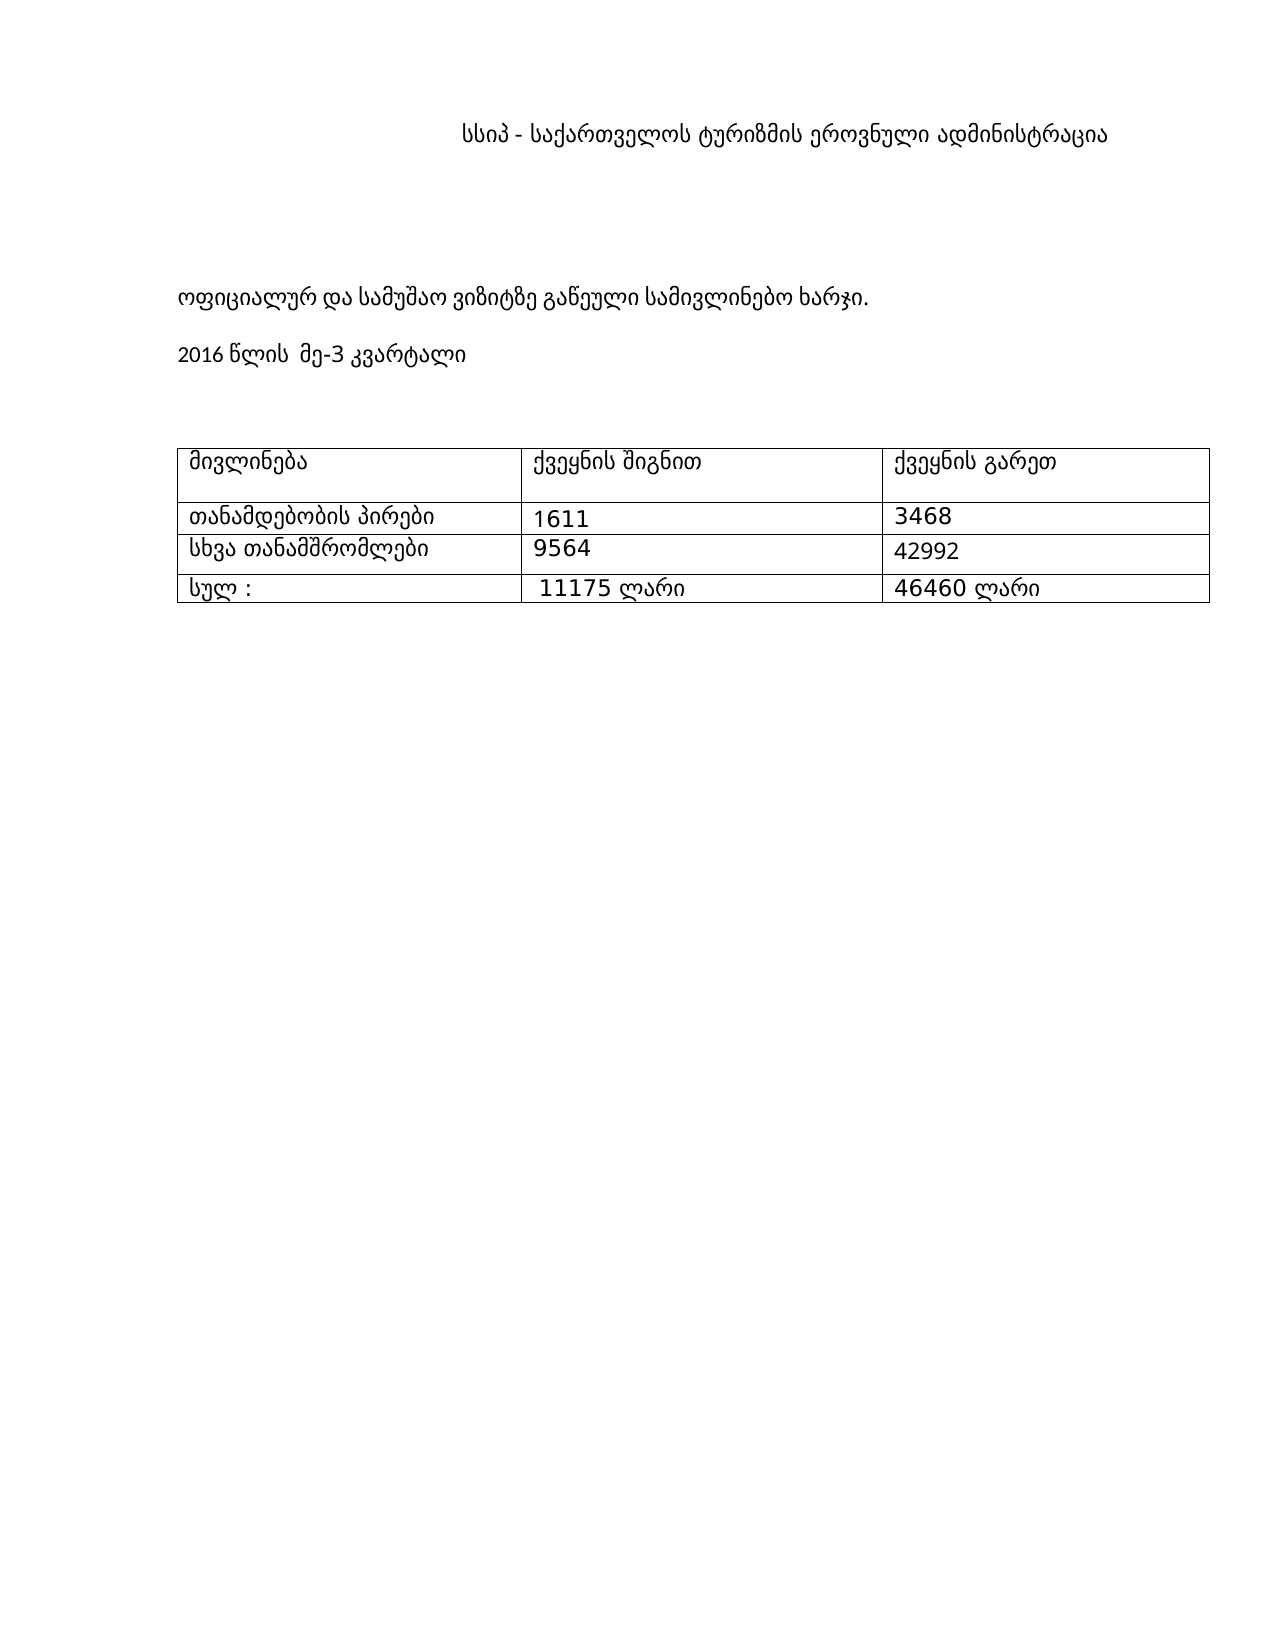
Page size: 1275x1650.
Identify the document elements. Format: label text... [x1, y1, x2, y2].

text 2016 წლის მე-3 კვარტალი [177, 338, 1186, 369]
text ოფიციალურ და სამუშაო ვიზიტზე გაწეული სამივლინებო ხარჯი. [177, 281, 1186, 312]
text სსიპ - საქართველოს ტურიზმის ეროვნული ადმინისტრაცია [177, 118, 1186, 149]
table_header ქვეყნის გარეთ [883, 449, 1209, 502]
table_header ქვეყნის შიგნით [522, 449, 882, 502]
table_cell 11175 ლარი [522, 575, 882, 602]
table_cell თანამდებობის პირები [178, 503, 521, 534]
table_cell 46460 ლარი [883, 575, 1209, 602]
table_cell 3468 [883, 503, 1209, 534]
table_header მივლინება [178, 449, 521, 502]
table_cell სულ : [178, 575, 521, 602]
table_cell 9564 [522, 535, 882, 574]
table_cell 1611 [522, 503, 882, 534]
table_cell სხვა თანამშრომლები [178, 535, 521, 574]
table_cell 42992 [883, 535, 1209, 574]
